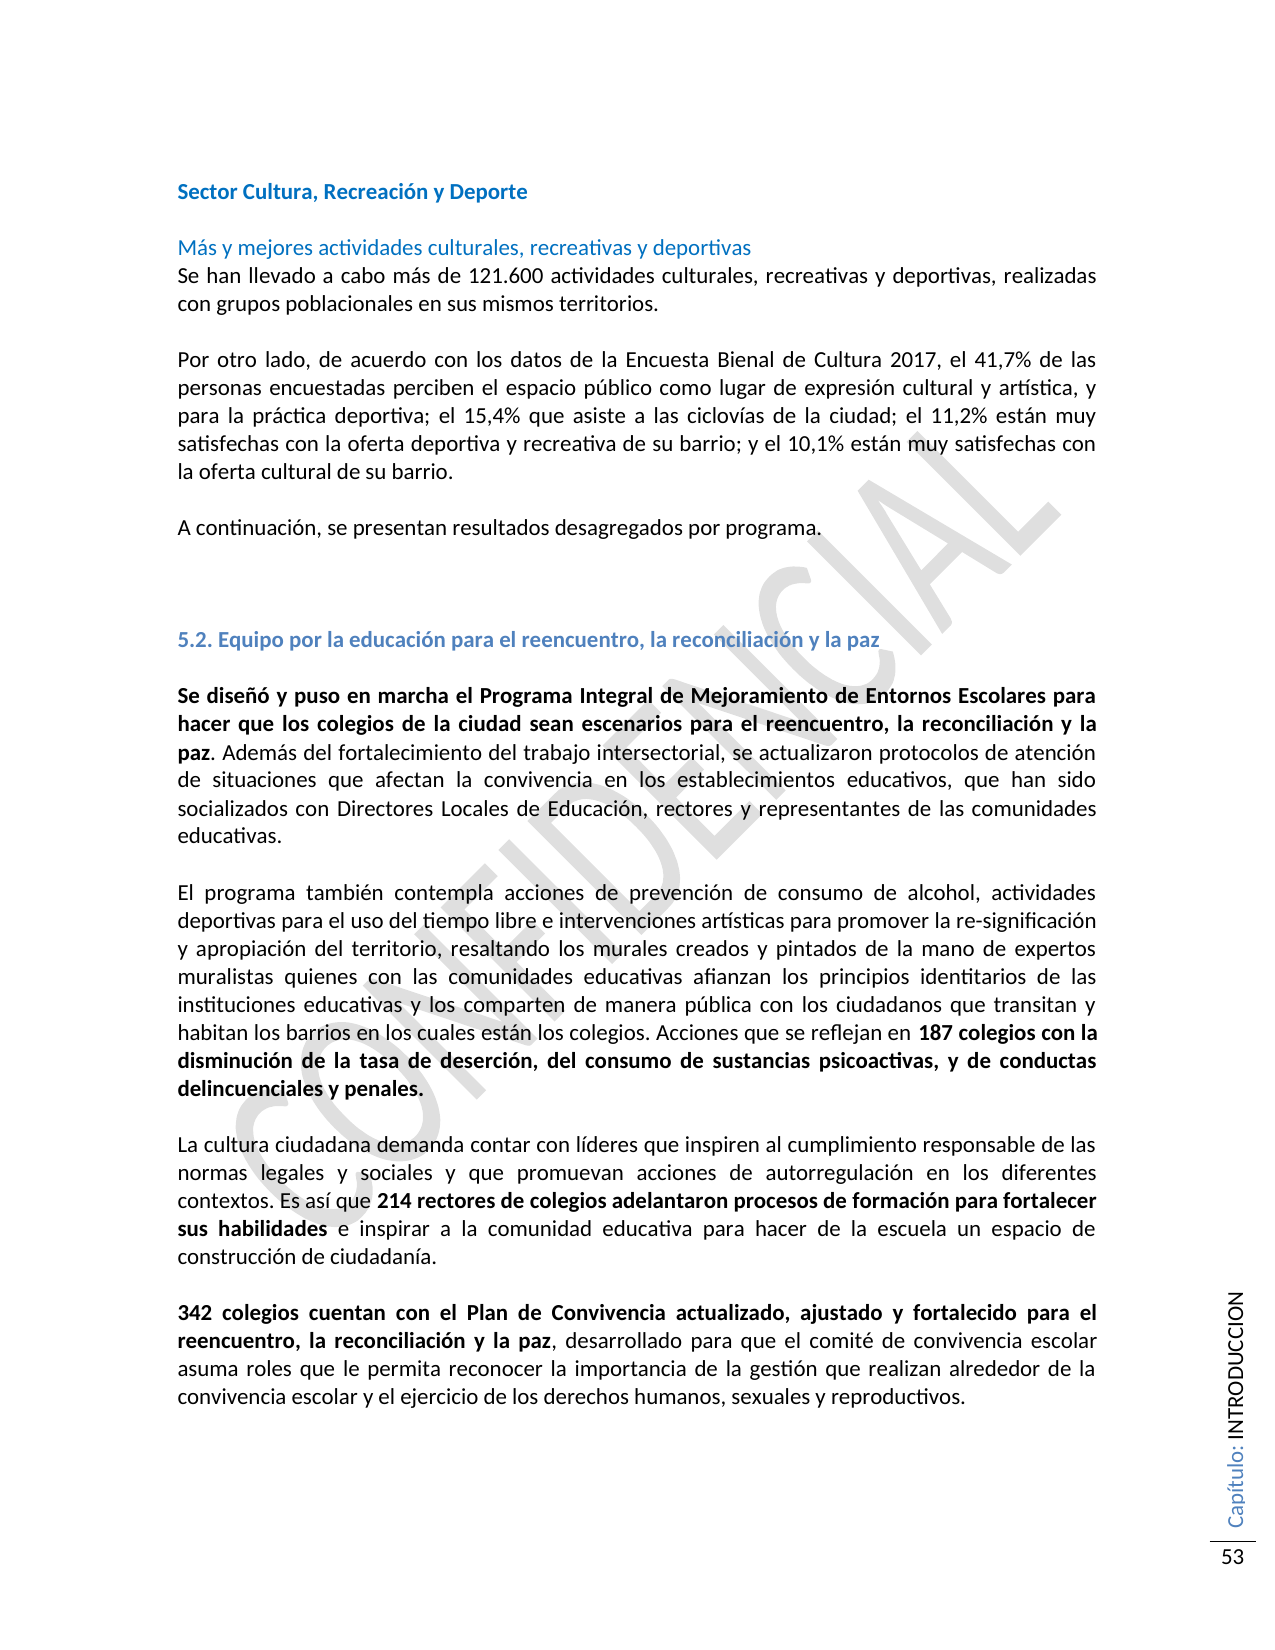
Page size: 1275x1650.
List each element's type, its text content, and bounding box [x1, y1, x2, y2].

text Por otro lado, de acuerdo con los datos de la Encuesta Bienal de Cultura 2017, el 41,7% de las personas encuestadas perciben el espacio público como lugar de expresión cultural y artística, y para la práctica deportiva; el 15,4% que asiste a las ciclovías de la ciudad; el 11,2% están muy satisfechas con la oferta deportiva y recreativa de su barrio; y el 10,1% están muy satisfechas con la oferta cultural de su barrio. [177, 345, 1098, 485]
subtitle Equipo por la educación para el reencuentro, la reconciliación y la paz [177, 626, 1098, 653]
text El programa también contempla acciones de prevención de consumo de alcohol, actividades deportivas para el uso del tiempo libre e intervenciones artísticas para promover la re-significación y apropiación del territorio, resaltando los murales creados y pintados de la mano de expertos muralistas quienes con las comunidades educativas afianzan los principios identitarios de las instituciones educativas y los comparten de manera pública con los ciudadanos que transitan y habitan los barrios en los cuales están los colegios. Acciones que se reflejan en 187 colegios con la disminución de la tasa de deserción, del consumo de sustancias psicoactivas, y de conductas delincuenciales y penales. [177, 878, 1098, 1102]
text La cultura ciudadana demanda contar con líderes que inspiren al cumplimiento responsable de las normas legales y sociales y que promuevan acciones de autorregulación en los diferentes contextos. Es así que 214 rectores de colegios adelantaron procesos de formación para fortalecer sus habilidades e inspirar a la comunidad educativa para hacer de la escuela un espacio de construcción de ciudadanía. [177, 1130, 1098, 1270]
text Se diseñó y puso en marcha el Programa Integral de Mejoramiento de Entornos Escolares para hacer que los colegios de la ciudad sean escenarios para el reencuentro, la reconciliación y la paz. Además del fortalecimiento del trabajo intersectorial, se actualizaron protocolos de atención de situaciones que afectan la convivencia en los establecimientos educativos, que han sido socializados con Directores Locales de Educación, rectores y representantes de las comunidades educativas. [177, 682, 1098, 850]
text Se han llevado a cabo más de 121.600 actividades culturales, recreativas y deportivas, realizadas con grupos poblacionales en sus mismos territorios. [177, 261, 1098, 317]
text A continuación, se presentan resultados desagregados por programa. [177, 513, 1098, 541]
text 342 colegios cuentan con el Plan de Convivencia actualizado, ajustado y fortalecido para el reencuentro, la reconciliación y la paz, desarrollado para que el comité de convivencia escolar asuma roles que le permita reconocer la importancia de la gestión que realizan alrededor de la convivencia escolar y el ejercicio de los derechos humanos, sexuales y reproductivos. [177, 1298, 1098, 1410]
text Más y mejores actividades culturales, recreativas y deportivas [177, 233, 1098, 261]
text Sector Cultura, Recreación y Deporte [177, 177, 1098, 205]
